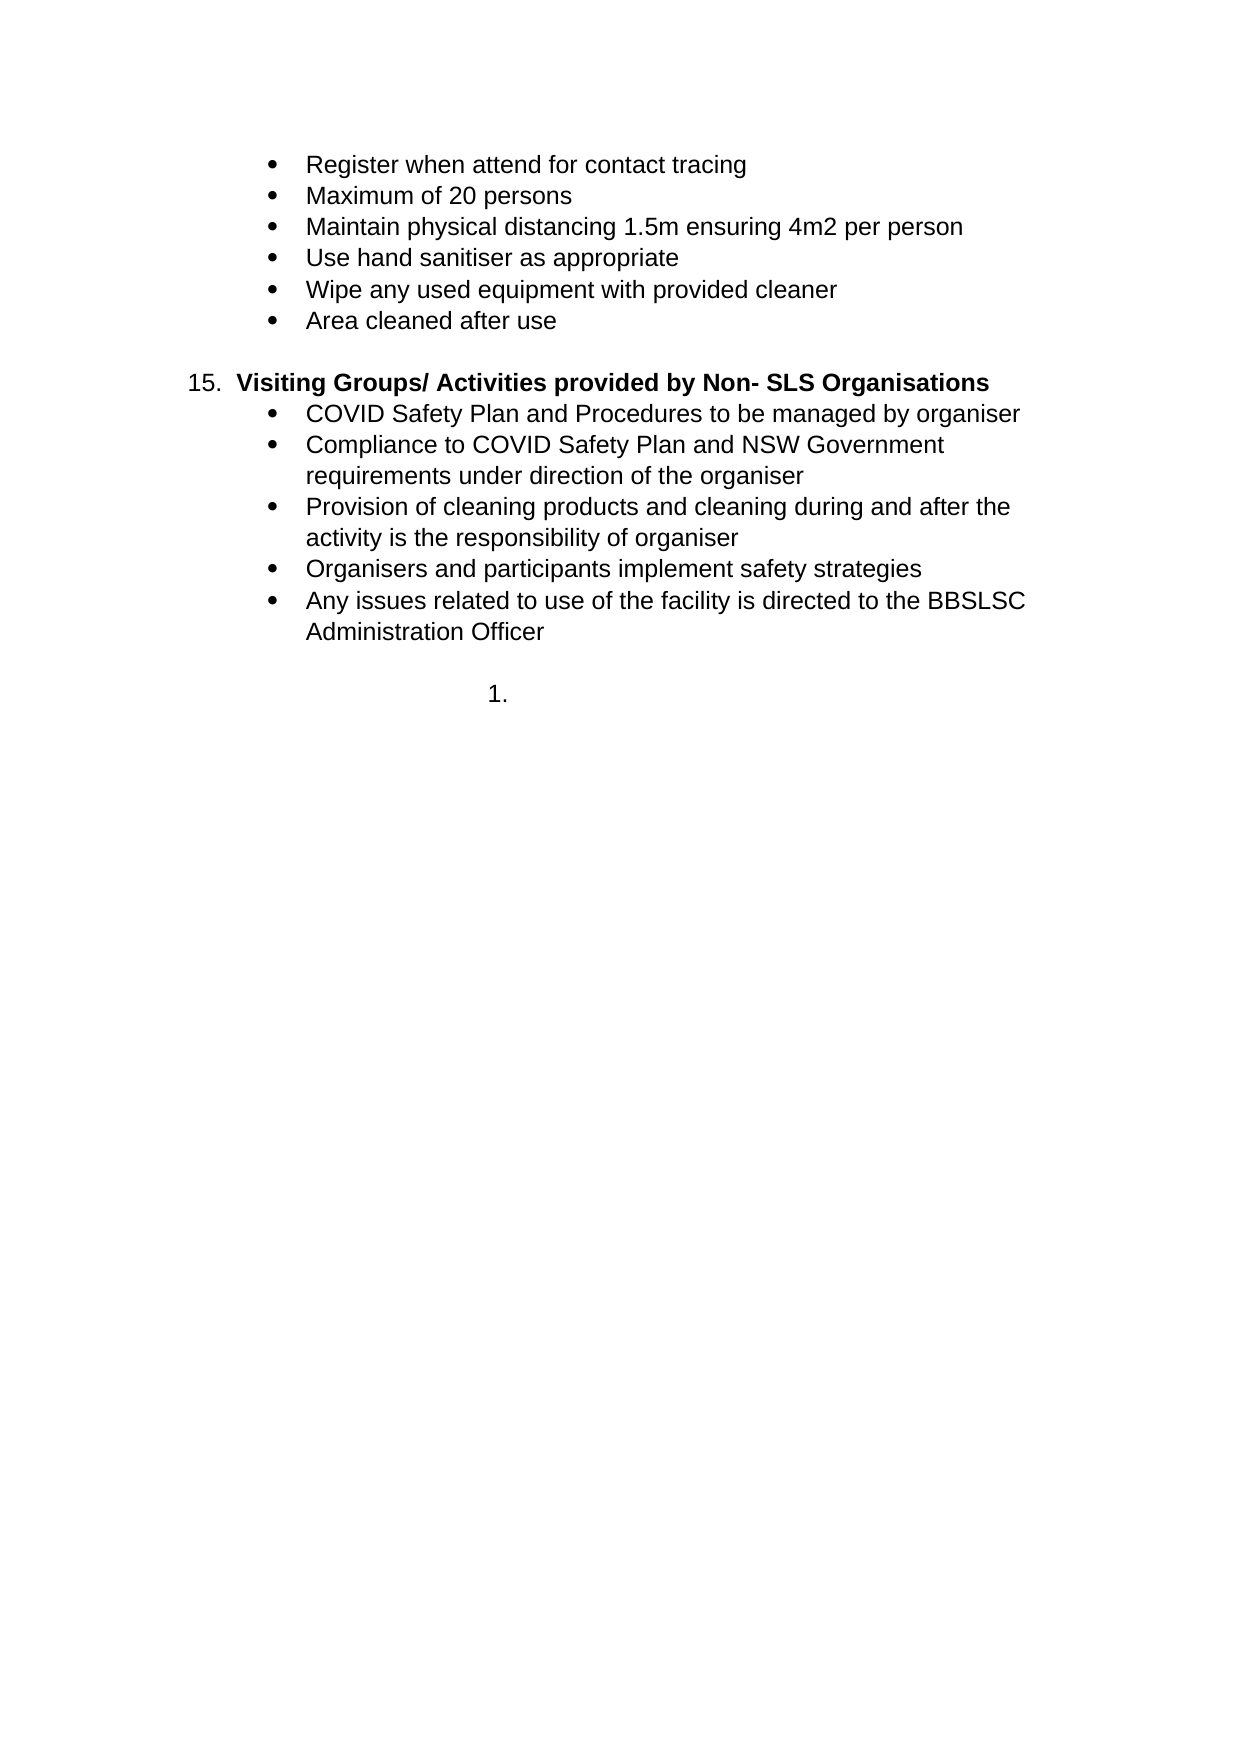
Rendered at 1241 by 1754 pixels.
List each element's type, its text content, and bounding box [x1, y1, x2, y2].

list COVID Safety Plan and Procedures to be managed by organiser [268, 399, 1090, 428]
list Register when attend for contact tracing [268, 150, 1090, 179]
list Provision of cleaning products and cleaning during and after the activity is the responsibility of organiser [268, 492, 1090, 552]
list Compliance to COVID Safety Plan and NSW Government requirements under direction of the organiser [268, 430, 1090, 490]
list Use hand sanitiser as appropriate [268, 243, 1090, 272]
list Visiting Groups/ Activities provided by Non- SLS Organisations [187, 368, 1090, 397]
list Wipe any used equipment with provided cleaner [268, 274, 1090, 303]
list Organisers and participants implement safety strategies [268, 554, 1090, 583]
list Area cleaned after use [268, 306, 1090, 334]
list Maintain physical distancing 1.5m ensuring 4m2 per person [268, 212, 1090, 241]
list Maximum of 20 persons [268, 181, 1090, 210]
list Any issues related to use of the facility is directed to the BBSLSC Administration Officer [268, 586, 1090, 646]
